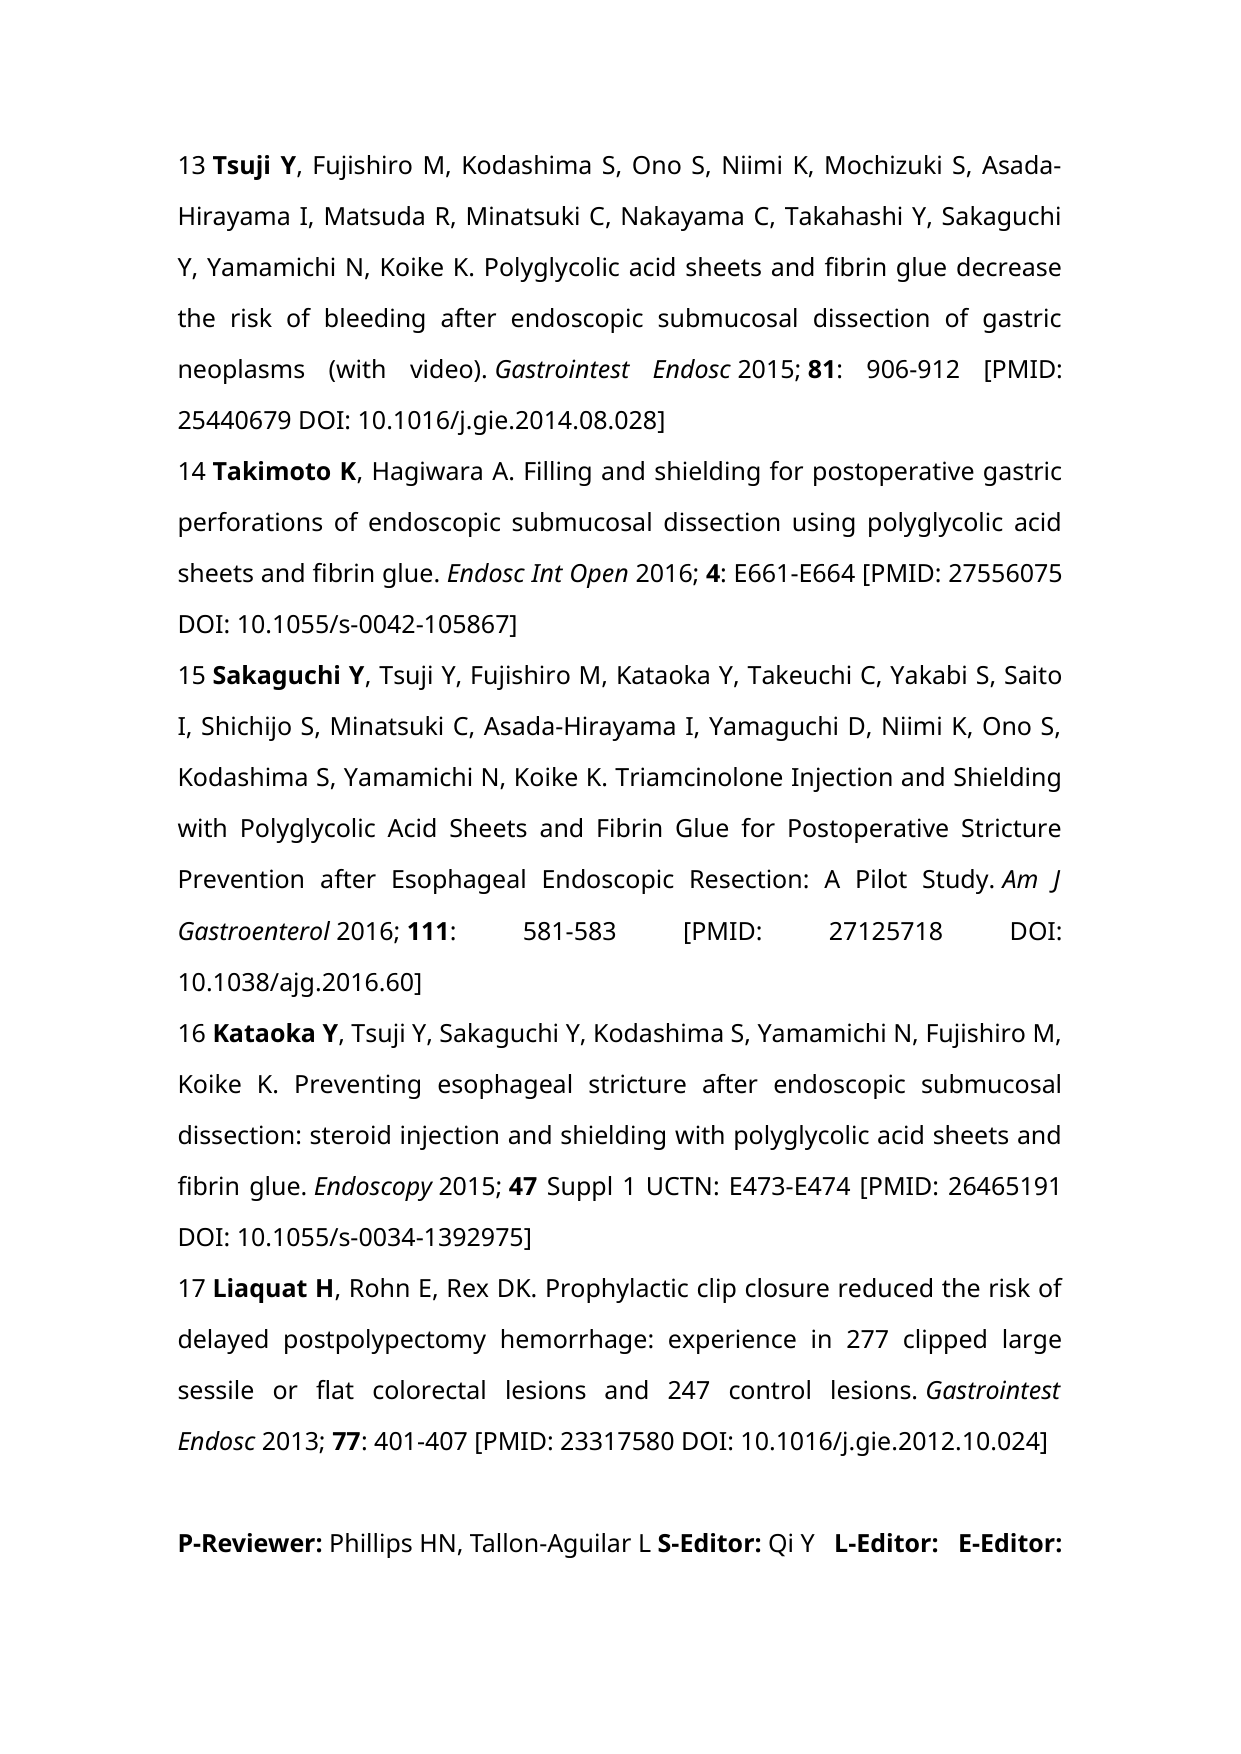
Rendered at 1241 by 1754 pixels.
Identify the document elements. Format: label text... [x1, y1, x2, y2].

list P-Reviewer: Phillips HN, Tallon-Aguilar L S-Editor: Qi Y L-Editor: E-Editor: [177, 1526, 1063, 1560]
text 15 Sakaguchi Y, Tsuji Y, Fujishiro M, Kataoka Y, Takeuchi C, Yakabi S, Saito I, Shichijo S, Minatsuki C, Asada-Hirayama I, Yamaguchi D, Niimi K, Ono S, Kodashima S, Yamamichi N, Koike K. Triamcinolone Injection and Shielding with Polyglycolic Acid Sheets and Fibrin Glue for Postoperative Stricture Prevention after Esophageal Endoscopic Resection: A Pilot Study. Am J Gastroenterol 2016; 111: 581-583 [PMID: 27125718 DOI: 10.1038/ajg.2016.60] [177, 658, 1063, 998]
text 14 Takimoto K, Hagiwara A. Filling and shielding for postoperative gastric perforations of endoscopic submucosal dissection using polyglycolic acid sheets and fibrin glue. Endosc Int Open 2016; 4: E661-E664 [PMID: 27556075 DOI: 10.1055/s-0042-105867] [177, 454, 1063, 641]
text 17 Liaquat H, Rohn E, Rex DK. Prophylactic clip closure reduced the risk of delayed postpolypectomy hemorrhage: experience in 277 clipped large sessile or flat colorectal lesions and 247 control lesions. Gastrointest Endosc 2013; 77: 401-407 [PMID: 23317580 DOI: 10.1016/j.gie.2012.10.024] [177, 1271, 1063, 1458]
text 16 Kataoka Y, Tsuji Y, Sakaguchi Y, Kodashima S, Yamamichi N, Fujishiro M, Koike K. Preventing esophageal stricture after endoscopic submucosal dissection: steroid injection and shielding with polyglycolic acid sheets and fibrin glue. Endoscopy 2015; 47 Suppl 1 UCTN: E473-E474 [PMID: 26465191 DOI: 10.1055/s-0034-1392975] [177, 1015, 1063, 1253]
text 13 Tsuji Y, Fujishiro M, Kodashima S, Ono S, Niimi K, Mochizuki S, Asada-Hirayama I, Matsuda R, Minatsuki C, Nakayama C, Takahashi Y, Sakaguchi Y, Yamamichi N, Koike K. Polyglycolic acid sheets and fibrin glue decrease the risk of bleeding after endoscopic submucosal dissection of gastric neoplasms (with video). Gastrointest Endosc 2015; 81: 906-912 [PMID: 25440679 DOI: 10.1016/j.gie.2014.08.028] [177, 148, 1063, 437]
